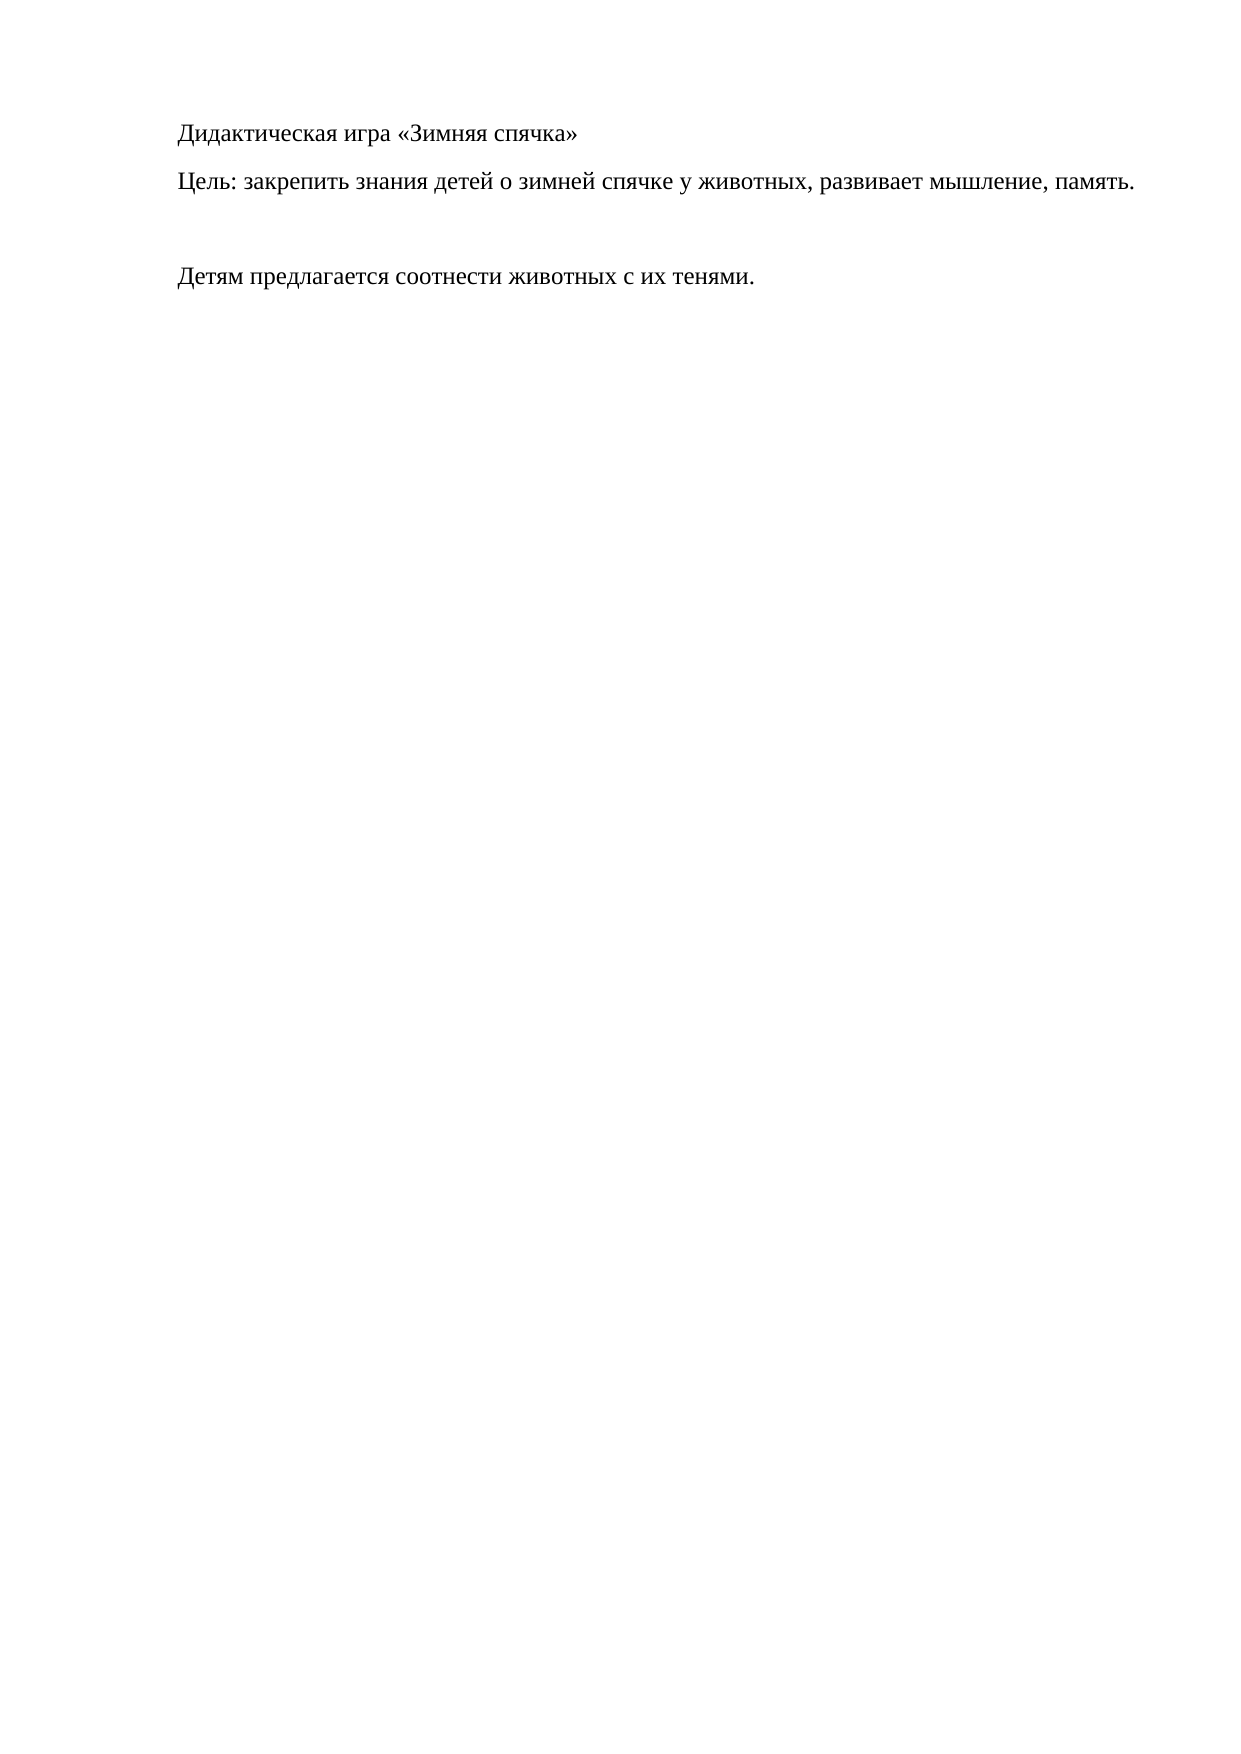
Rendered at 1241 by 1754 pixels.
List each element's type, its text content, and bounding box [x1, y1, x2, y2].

text Дидактическая игра «Зимняя спячка» [177, 118, 1152, 147]
text Детям предлагается соотнести животных с их тенями. [177, 261, 1152, 290]
text Цель: закрепить знания детей о зимней спячке у животных, развивает мышление, память. [177, 166, 1152, 194]
